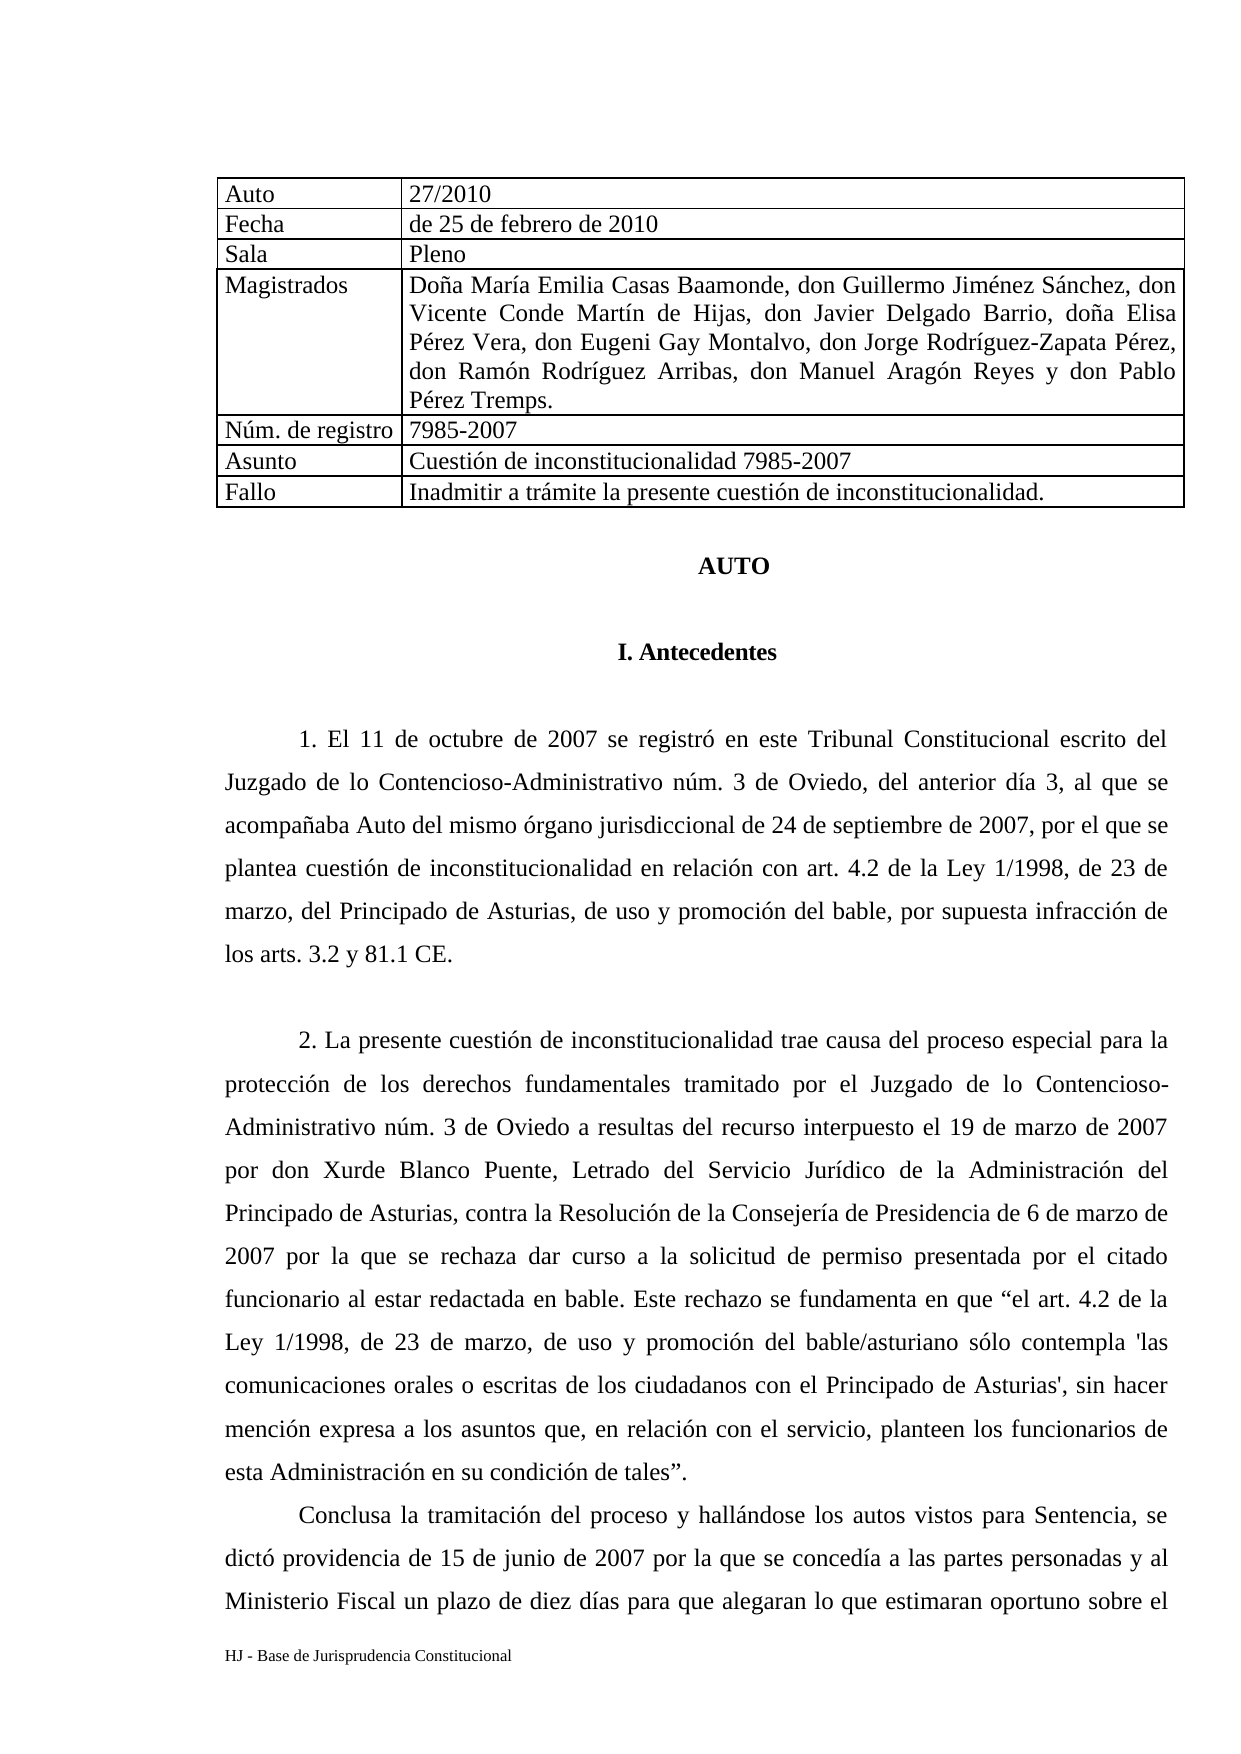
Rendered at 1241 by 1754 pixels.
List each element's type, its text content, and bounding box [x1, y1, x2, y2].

table_cell Asunto [218, 446, 401, 475]
table_cell 7985-2007 [403, 416, 1183, 444]
table_cell Pleno [402, 240, 1184, 268]
table_cell de 25 de febrero de 2010 [402, 209, 1184, 238]
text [224, 1500, 1169, 1615]
table_cell Cuestión de inconstitucionalidad 7985-2007 [403, 446, 1183, 475]
table_header 27/2010 [402, 179, 1184, 207]
table_cell Fecha [218, 209, 401, 238]
table_cell Núm. de registro [218, 416, 401, 444]
table_cell Inadmitir a trámite la presente cuestión de inconstitucionalidad. [403, 477, 1183, 506]
table_cell Doña María Emilia Casas Baamonde, don Guillermo Jiménez Sánchez, don Vicente Conde Martín de Hijas, don Javier Delgado Barrio, doña Elisa Pérez Vera, don Eugeni Gay Montalvo, don Jorge Rodríguez-Zapata Pérez, don Ramón Rodríguez Arribas, don Manuel Aragón Reyes y don Pablo Pérez Tremps. [403, 270, 1183, 413]
text 1. El 11 de octubre de 2007 se registró en este Tribunal Constitucional escrito del Juzgado de lo Contencioso-Administrativo núm. 3 de Oviedo, del anterior día 3, al que se acompañaba Auto del mismo órgano jurisdiccional de 24 de septiembre de 2007, por el que se plantea cuestión de inconstitucionalidad en relación con art. 4.2 de la Ley 1/1998, de 23 de marzo, del Principado de Asturias, de uso y promoción del bable, por supuesta infracción de los arts. 3.2 y 81.1 CE. [224, 724, 1169, 968]
table_cell Fallo [218, 477, 401, 506]
text I. Antecedentes [224, 637, 1169, 666]
table_header Auto [218, 179, 401, 207]
table_cell Magistrados [218, 270, 401, 413]
text 2. La presente cuestión de inconstitucionalidad trae causa del proceso especial para la protección de los derechos fundamentales tramitado por el Juzgado de lo Contencioso-Administrativo núm. 3 de Oviedo a resultas del recurso interpuesto el 19 de marzo de 2007 por don Xurde Blanco Puente, Letrado del Servicio Jurídico de la Administración del Principado de Asturias, contra la Resolución de la Consejería de Presidencia de 6 de marzo de 2007 por la que se rechaza dar curso a la solicitud de permiso presentada por el citado funcionario al estar redactada en bable. Este rechazo se fundamenta en que “el art. 4.2 de la Ley 1/1998, de 23 de marzo, de uso y promoción del bable/asturiano sólo contempla 'las comunicaciones orales o escritas de los ciudadanos con el Principado de Asturias', sin hacer mención expresa a los asuntos que, en relación con el servicio, planteen los funcionarios de esta Administración en su condición de tales”. [224, 1026, 1169, 1486]
table_cell Sala [218, 240, 401, 268]
text AUTO [224, 551, 1169, 580]
